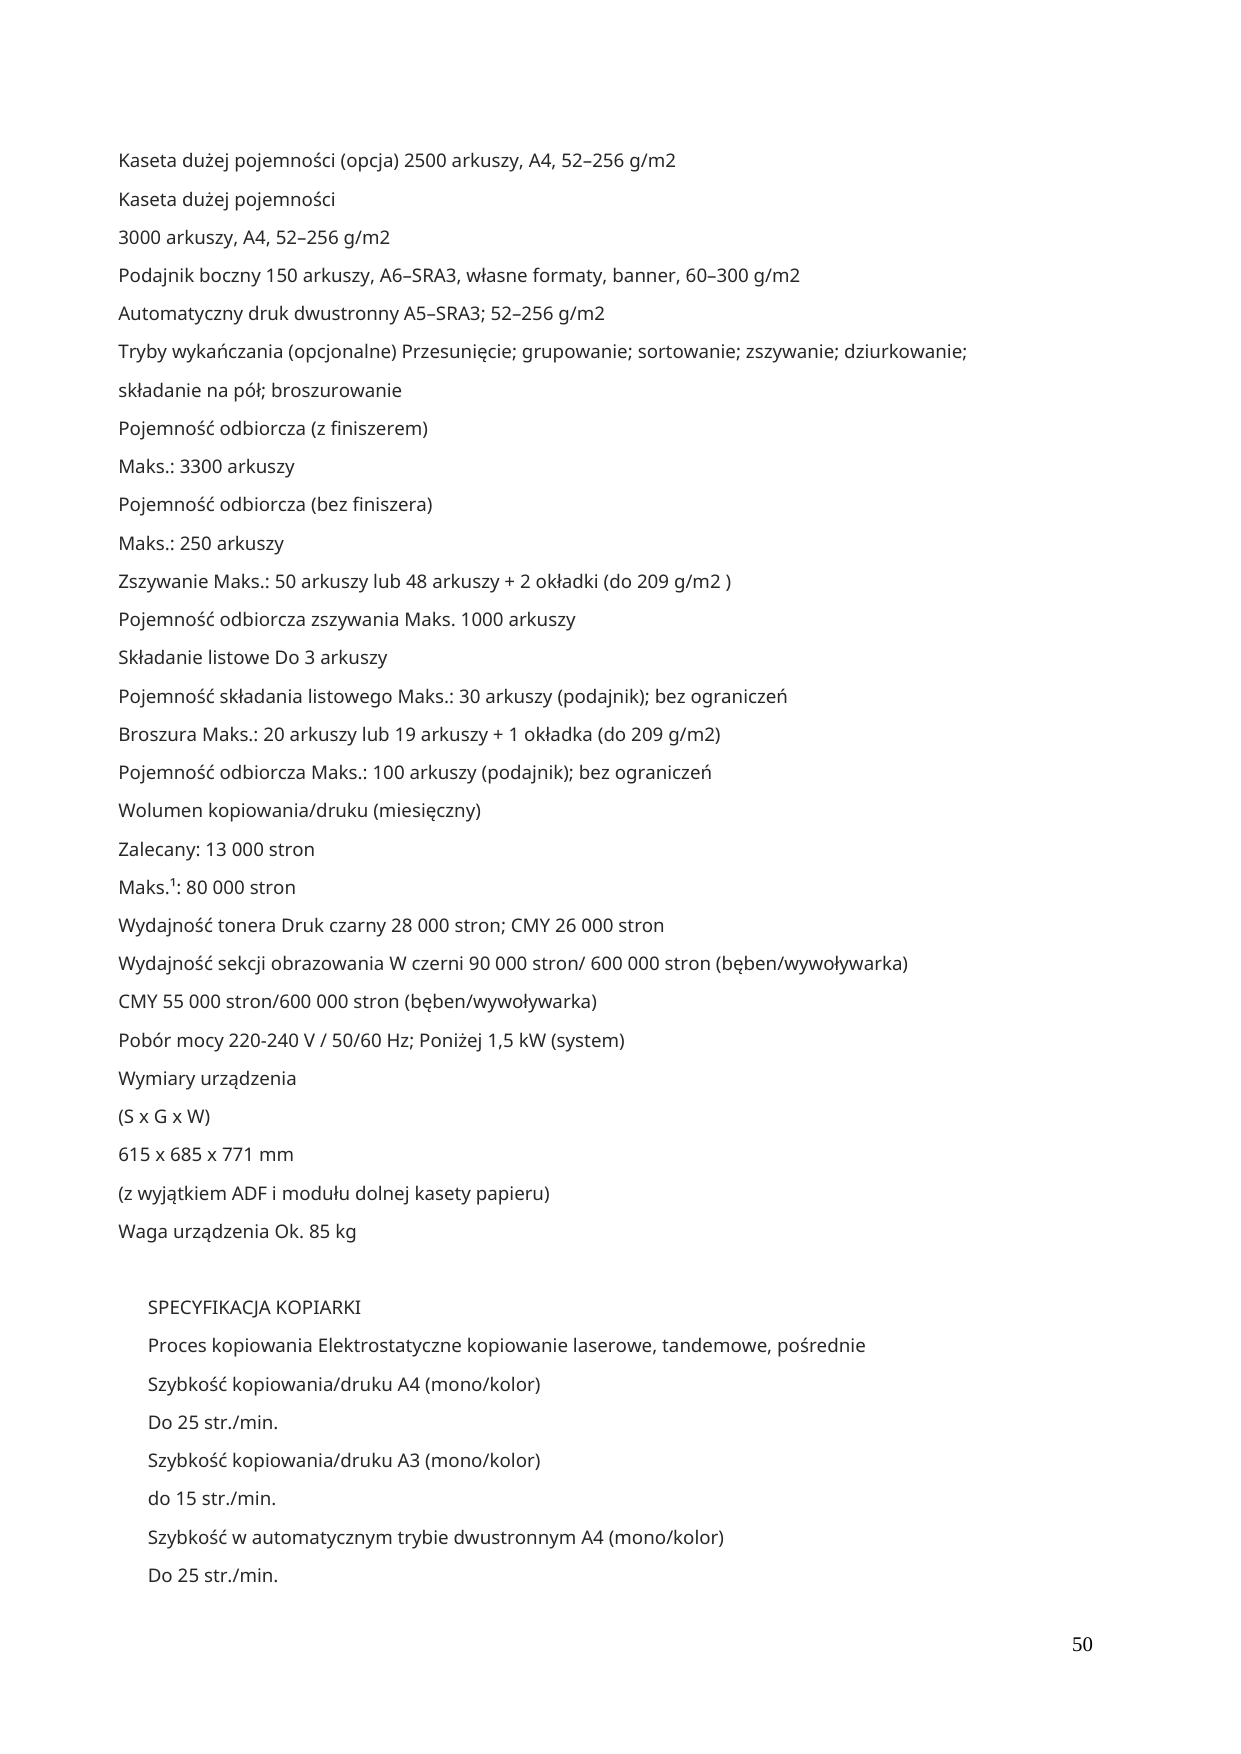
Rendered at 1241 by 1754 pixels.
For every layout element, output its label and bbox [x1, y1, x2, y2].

text [118, 1256, 1092, 1588]
text [118, 148, 1092, 1244]
